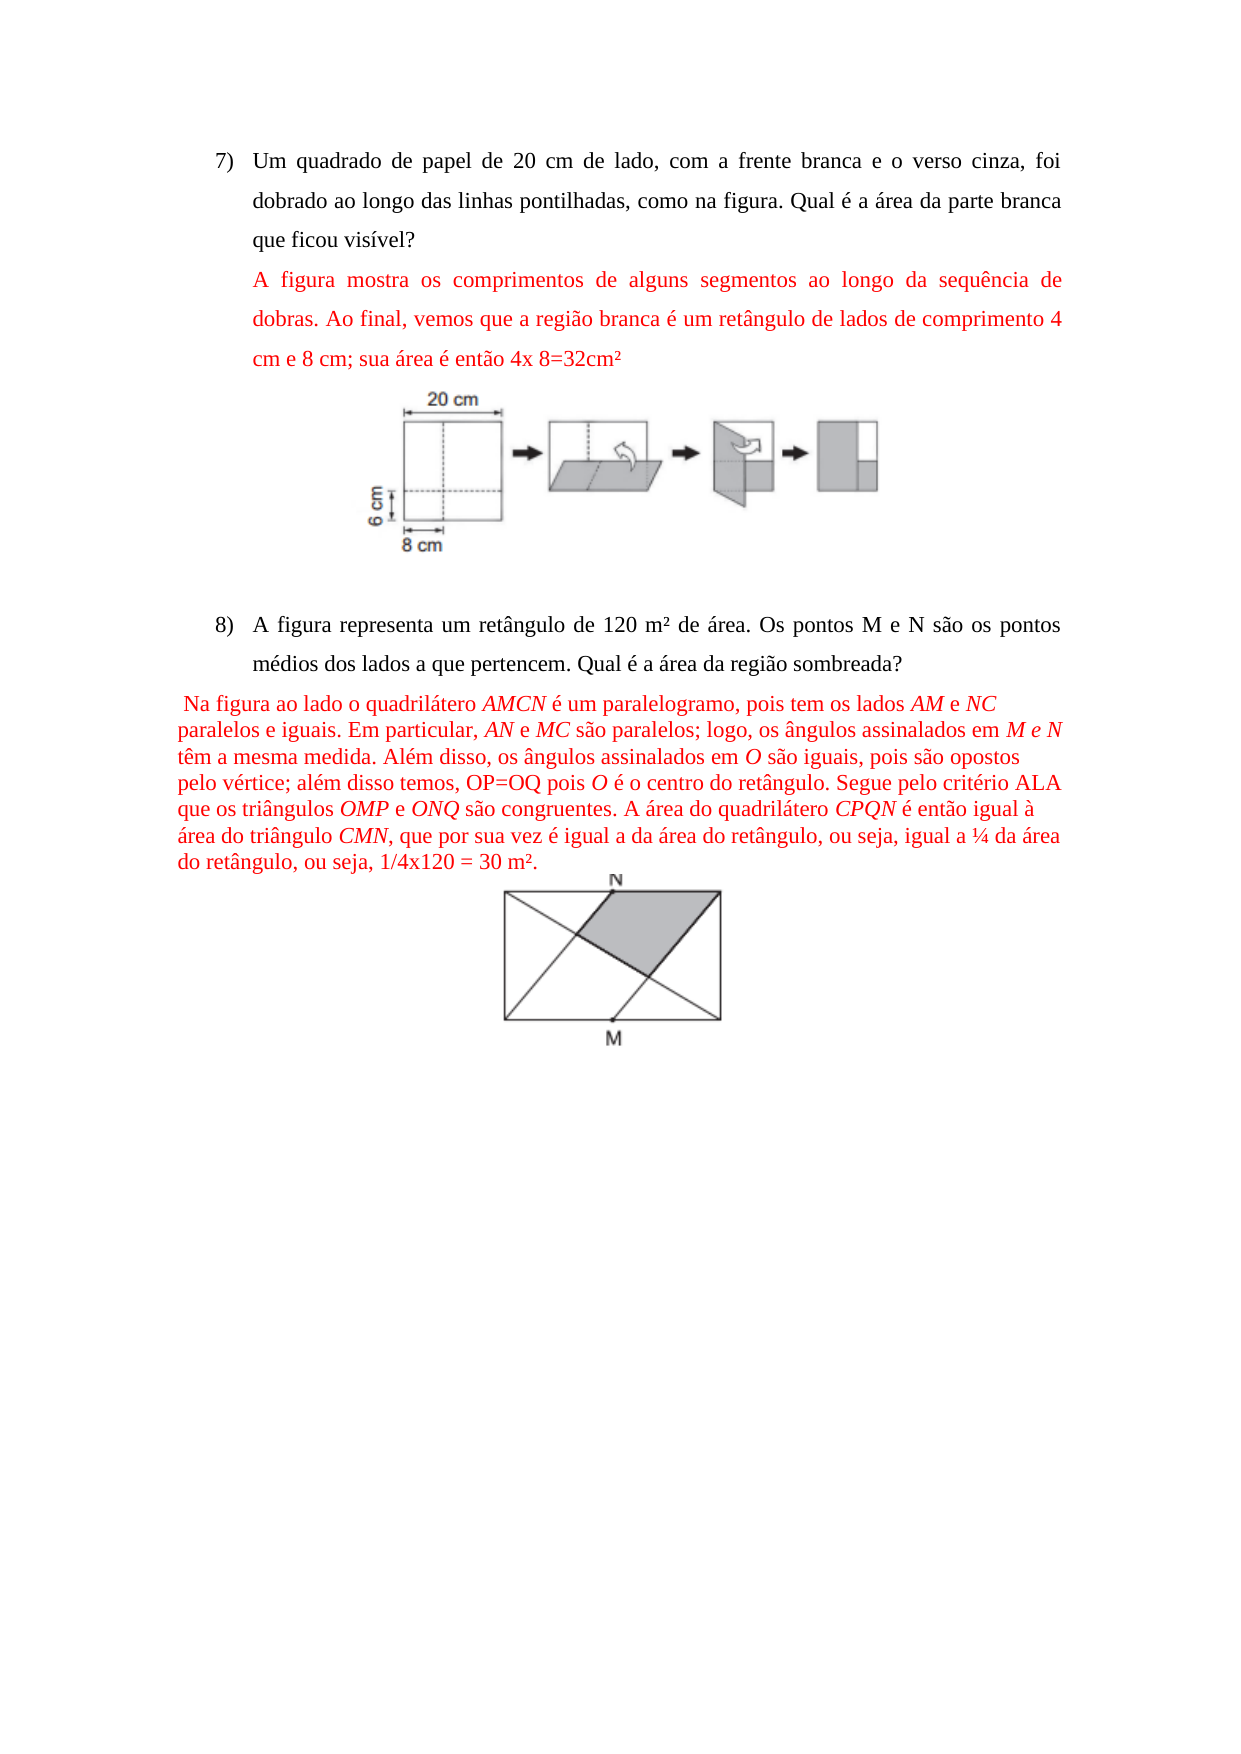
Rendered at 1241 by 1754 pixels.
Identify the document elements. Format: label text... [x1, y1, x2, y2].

list A figura representa um retângulo de 120 m² de área. Os pontos M e N são os pontos médios dos lados a que pertencem. Qual é a área da região sombreada? [215, 611, 1063, 677]
list Um quadrado de papel de 20 cm de lado, com a frente branca e o verso cinza, foi dobrado ao longo das linhas pontilhadas, como na figura. Qual é a área da parte branca que ficou visível? [215, 148, 1063, 253]
picture [341, 384, 900, 558]
picture [501, 874, 739, 1049]
text Na figura ao lado o quadrilátero AMCN é um paralelogramo, pois tem os lados AM e NC paralelos e iguais. Em particular, AN e MC são paralelos; logo, os ângulos assinalados em M e N têm a mesma medida. Além disso, os ângulos assinalados em O são iguais, pois são opostos pelo vértice; além disso temos, OP=OQ pois O é o centro do retângulo. Segue pelo critério ALA que os triângulos OMP e ONQ são congruentes. A área do quadrilátero CPQN é então igual à área do triângulo CMN, que por sua vez é igual a da área do retângulo, ou seja, igual a ¼ da área do retângulo, ou seja, 1/4x120 = 30 m². [177, 690, 1063, 874]
text A figura mostra os comprimentos de alguns segmentos ao longo da sequência de dobras. Ao final, vemos que a região branca é um retângulo de lados de comprimento 4 cm e 8 cm; sua área é então 4x 8=32cm² [252, 266, 1063, 371]
